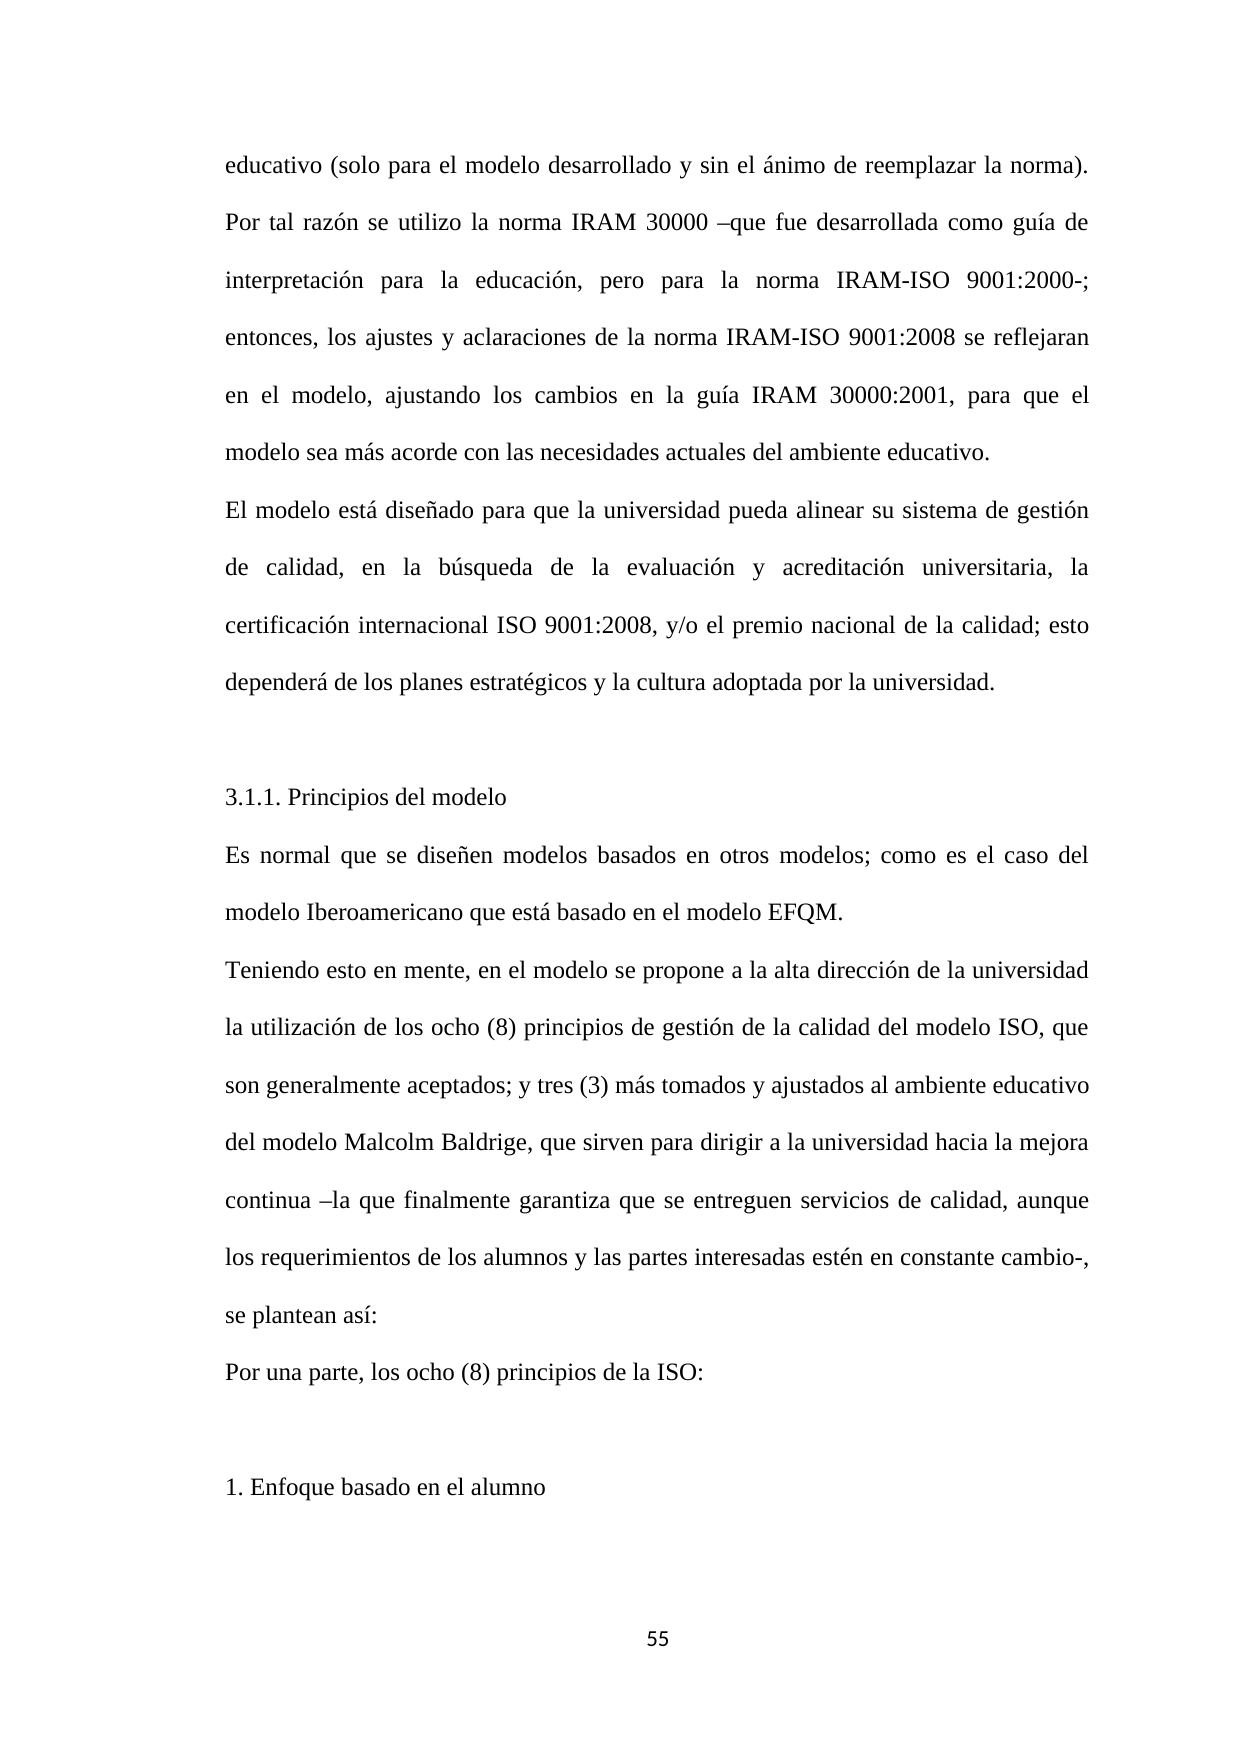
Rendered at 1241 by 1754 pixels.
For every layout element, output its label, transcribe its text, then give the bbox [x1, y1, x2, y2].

text El modelo está diseñado para que la universidad pueda alinear su sistema de gestión de calidad, en la búsqueda de la evaluación y acreditación universitaria, la certificación internacional ISO 9001:2008, y/o el premio nacional de la calidad; esto dependerá de los planes estratégicos y la cultura adoptada por la universidad. [225, 495, 1090, 696]
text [225, 150, 1090, 466]
text 1. Enfoque basado en el alumno [225, 1472, 1090, 1501]
text Es normal que se diseñen modelos basados en otros modelos; como es el caso del modelo Iberoamericano que está basado en el modelo EFQM. [225, 840, 1090, 926]
text Teniendo esto en mente, en el modelo se propone a la alta dirección de la universidad la utilización de los ocho (8) principios de gestión de la calidad del modelo ISO, que son generalmente aceptados; y tres (3) más tomados y ajustados al ambiente educativo del modelo Malcolm Baldrige, que sirven para dirigir a la universidad hacia la mejora continua –la que finalmente garantiza que se entreguen servicios de calidad, aunque los requerimientos de los alumnos y las partes interesadas estén en constante cambio-, se plantean así: [225, 955, 1090, 1329]
text Por una parte, los ocho (8) principios de la ISO: [225, 1357, 1090, 1386]
text 3.1.1. Principios del modelo [225, 782, 1090, 811]
